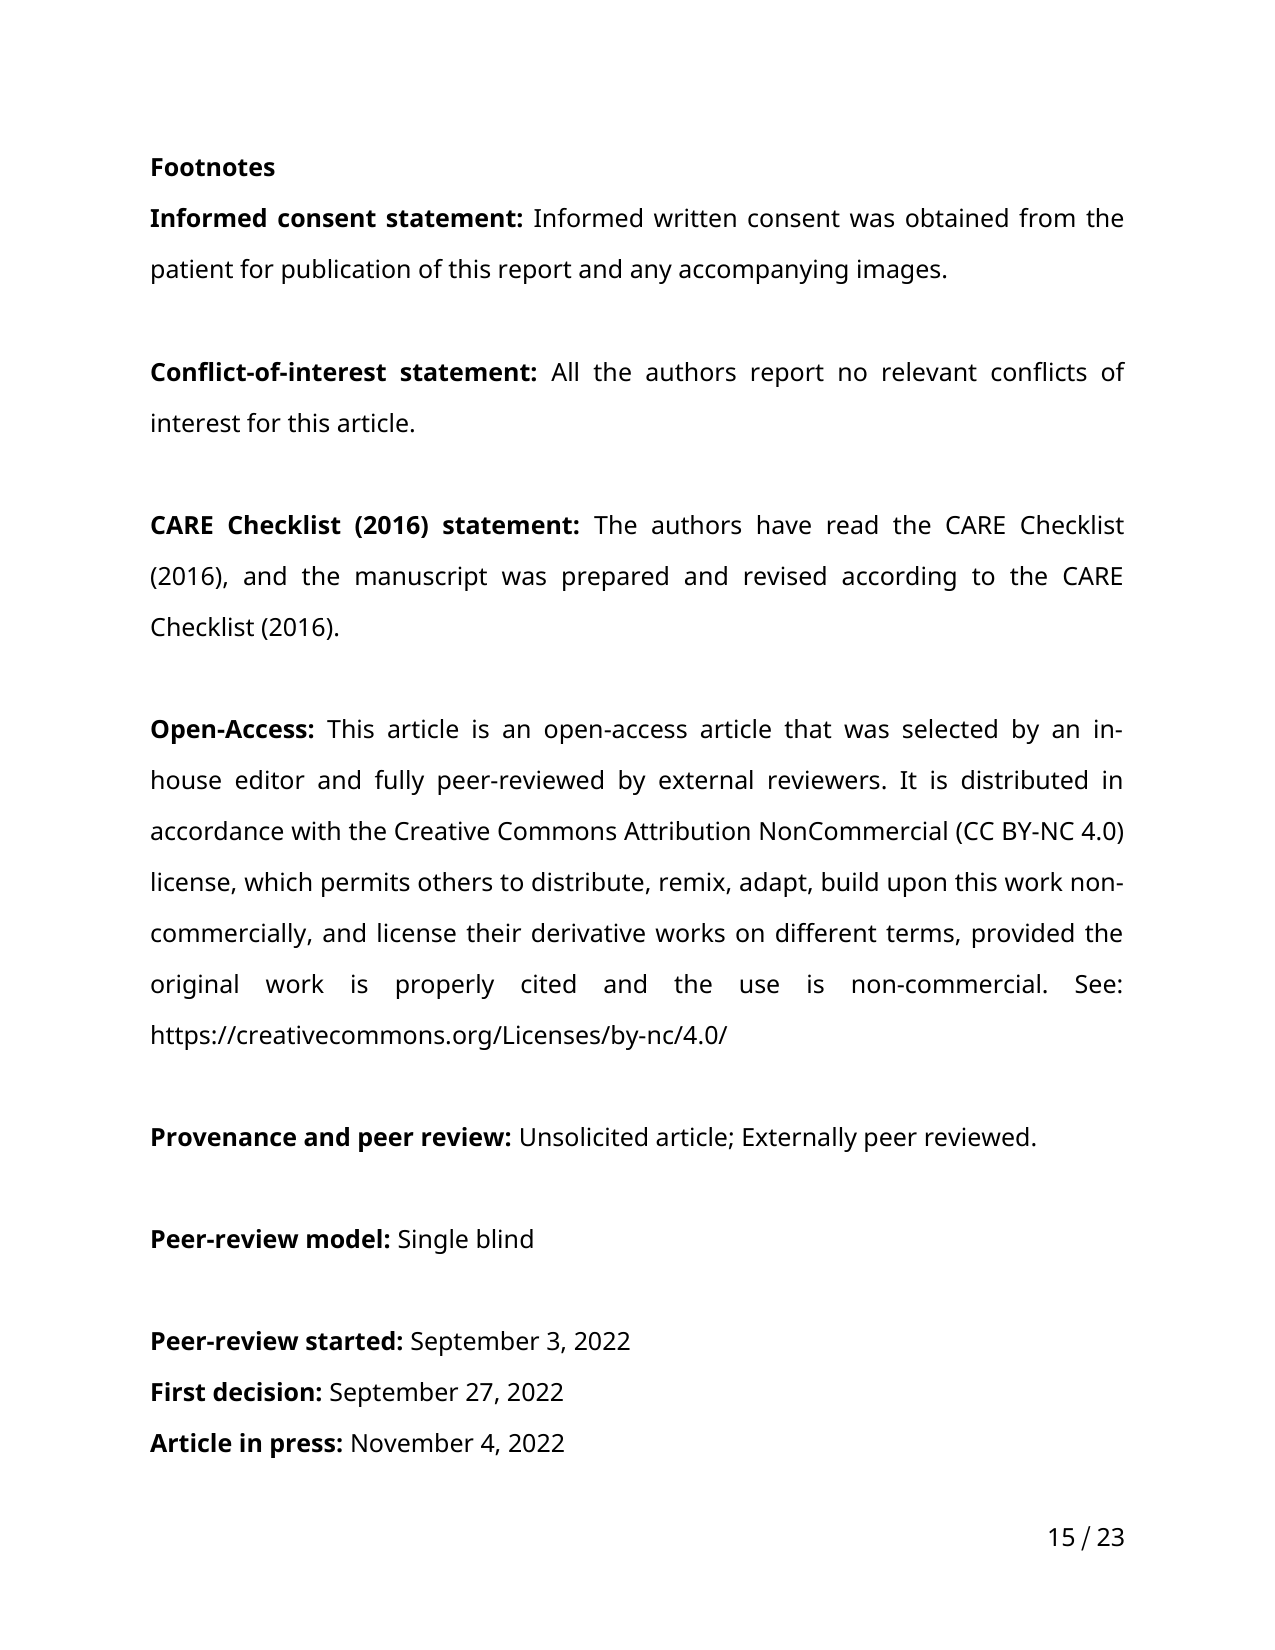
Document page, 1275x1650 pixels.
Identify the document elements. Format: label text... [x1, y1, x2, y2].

text First decision: September 27, 2022 [150, 1375, 1125, 1409]
text Conflict-of-interest statement: All the authors report no relevant conflicts of interest for this article. [150, 354, 1125, 439]
text Article in press: November 4, 2022 [150, 1426, 1125, 1460]
text Open-Access: This article is an open-access article that was selected by an in-house editor and fully peer-reviewed by external reviewers. It is distributed in accordance with the Creative Commons Attribution NonCommercial (CC BY-NC 4.0) license, which permits others to distribute, remix, adapt, build upon this work non-commercially, and license their derivative works on different terms, provided the original work is properly cited and the use is non-commercial. See: https://creativecommons.org/Licenses/by-nc/4.0/ [150, 711, 1125, 1052]
text Footnotes [150, 150, 1125, 184]
text Informed consent statement: Informed written consent was obtained from the patient for publication of this report and any accompanying images. [150, 201, 1125, 286]
text CARE Checklist (2016) statement: The authors have read the CARE Checklist (2016), and the manuscript was prepared and revised according to the CARE Checklist (2016). [150, 507, 1125, 643]
text Peer-review started: September 3, 2022 [150, 1324, 1125, 1358]
text Provenance and peer review: Unsolicited article; Externally peer reviewed. [150, 1120, 1125, 1154]
text Peer-review model: Single blind [150, 1222, 1125, 1256]
